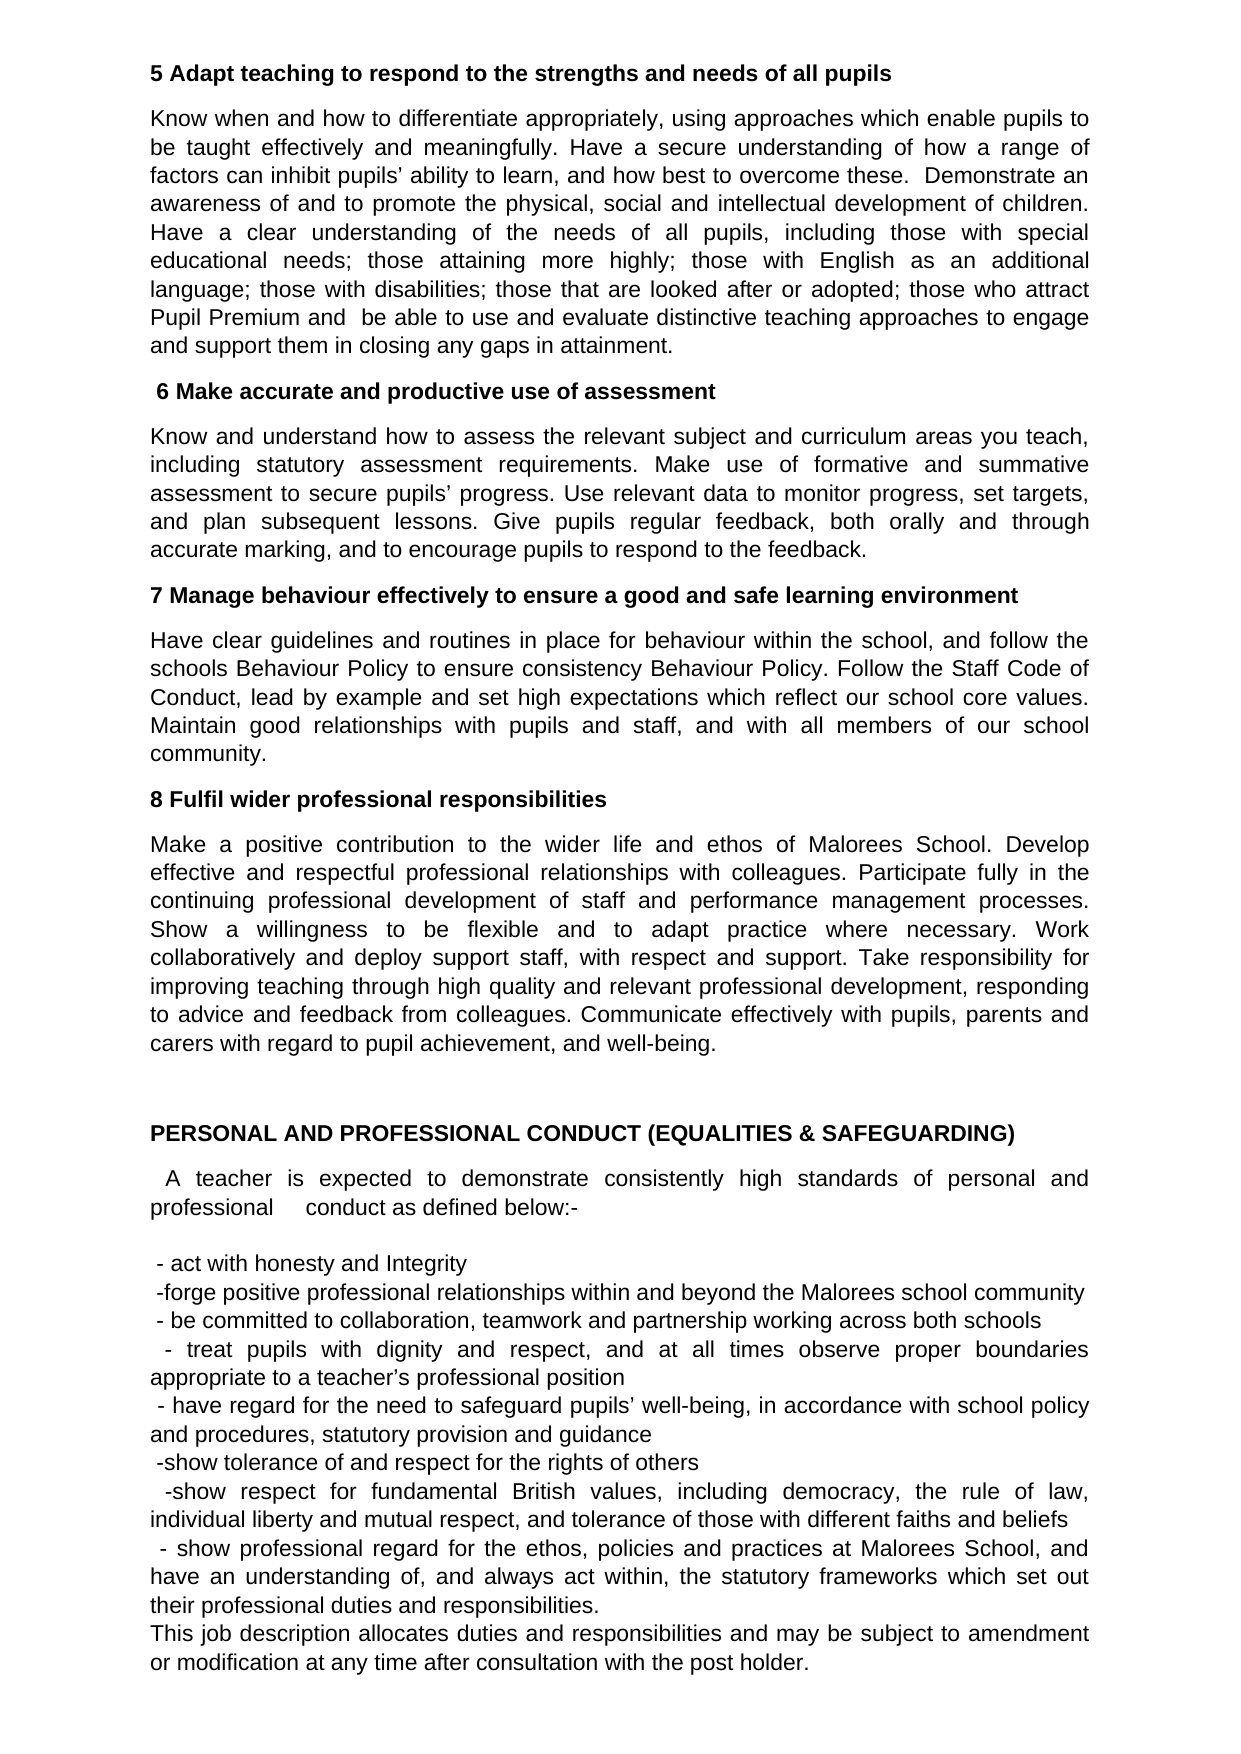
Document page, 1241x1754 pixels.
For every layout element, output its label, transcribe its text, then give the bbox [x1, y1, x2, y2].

text 6 Make accurate and productive use of assessment [150, 378, 1090, 404]
text - be committed to collaboration, teamwork and partnership working across both schools [150, 1307, 1090, 1333]
text Have clear guidelines and routines in place for behaviour within the school, and follow the schools Behaviour Policy to ensure consistency Behaviour Policy. Follow the Staff Code of Conduct, lead by example and set high expectations which reflect our school core values. Maintain good relationships with pupils and staff, and with all members of our school community. [150, 627, 1090, 767]
text Know when and how to differentiate appropriately, using approaches which enable pupils to be taught effectively and meaningfully. Have a secure understanding of how a range of factors can inhibit pupils’ ability to learn, and how best to overcome these. Demonstrate an awareness of and to promote the physical, social and intellectual development of children. Have a clear understanding of the needs of all pupils, including those with special educational needs; those attaining more highly; those with English as an additional language; those with disabilities; those that are looked after or adopted; those who attract Pupil Premium and be able to use and evaluate distinctive teaching approaches to engage and support them in closing any gaps in attainment. [150, 105, 1090, 359]
text -show tolerance of and respect for the rights of others [150, 1449, 1090, 1476]
text - show professional regard for the ethos, policies and practices at Malorees School, and have an understanding of, and always act within, the statutory frameworks which set out their professional duties and responsibilities. [150, 1535, 1090, 1618]
text 8 Fulfil wider professional responsibilities [150, 786, 1090, 812]
text -show respect for fundamental British values, including democracy, the rule of law, individual liberty and mutual respect, and tolerance of those with different faiths and beliefs [150, 1478, 1090, 1533]
text Know and understand how to assess the relevant subject and curriculum areas you teach, including statutory assessment requirements. Make use of formative and summative assessment to secure pupils’ progress. Use relevant data to monitor progress, set targets, and plan subsequent lessons. Give pupils regular feedback, both orally and through accurate marking, and to encourage pupils to respond to the feedback. [150, 423, 1090, 563]
text - treat pupils with dignity and respect, and at all times observe proper boundaries appropriate to a teacher’s professional position [150, 1336, 1090, 1390]
text - have regard for the need to safeguard pupils’ well-being, in accordance with school policy and procedures, statutory provision and guidance [150, 1392, 1090, 1447]
text A teacher is expected to demonstrate consistently high standards of personal and professional conduct as defined below:- [150, 1165, 1090, 1220]
text - act with honesty and Integrity [150, 1250, 1090, 1277]
text This job description allocates duties and responsibilities and may be subject to amendment or modification at any time after consultation with the post holder. [150, 1620, 1090, 1675]
text Make a positive contribution to the wider life and ethos of Malorees School. Develop effective and respectful professional relationships with colleagues. Participate fully in the continuing professional development of staff and performance management processes. Show a willingness to be flexible and to adapt practice where necessary. Work collaboratively and deploy support staff, with respect and support. Take responsibility for improving teaching through high quality and relevant professional development, responding to advice and feedback from colleagues. Communicate effectively with pupils, parents and carers with regard to pupil achievement, and well-being. [150, 831, 1090, 1056]
text -forge positive professional relationships within and beyond the Malorees school community [150, 1279, 1090, 1305]
text PERSONAL AND PROFESSIONAL CONDUCT (EQUALITIES & SAFEGUARDING) [150, 1120, 1090, 1146]
text 5 Adapt teaching to respond to the strengths and needs of all pupils [150, 60, 1090, 86]
text 7 Manage behaviour effectively to ensure a good and safe learning environment [150, 582, 1090, 608]
